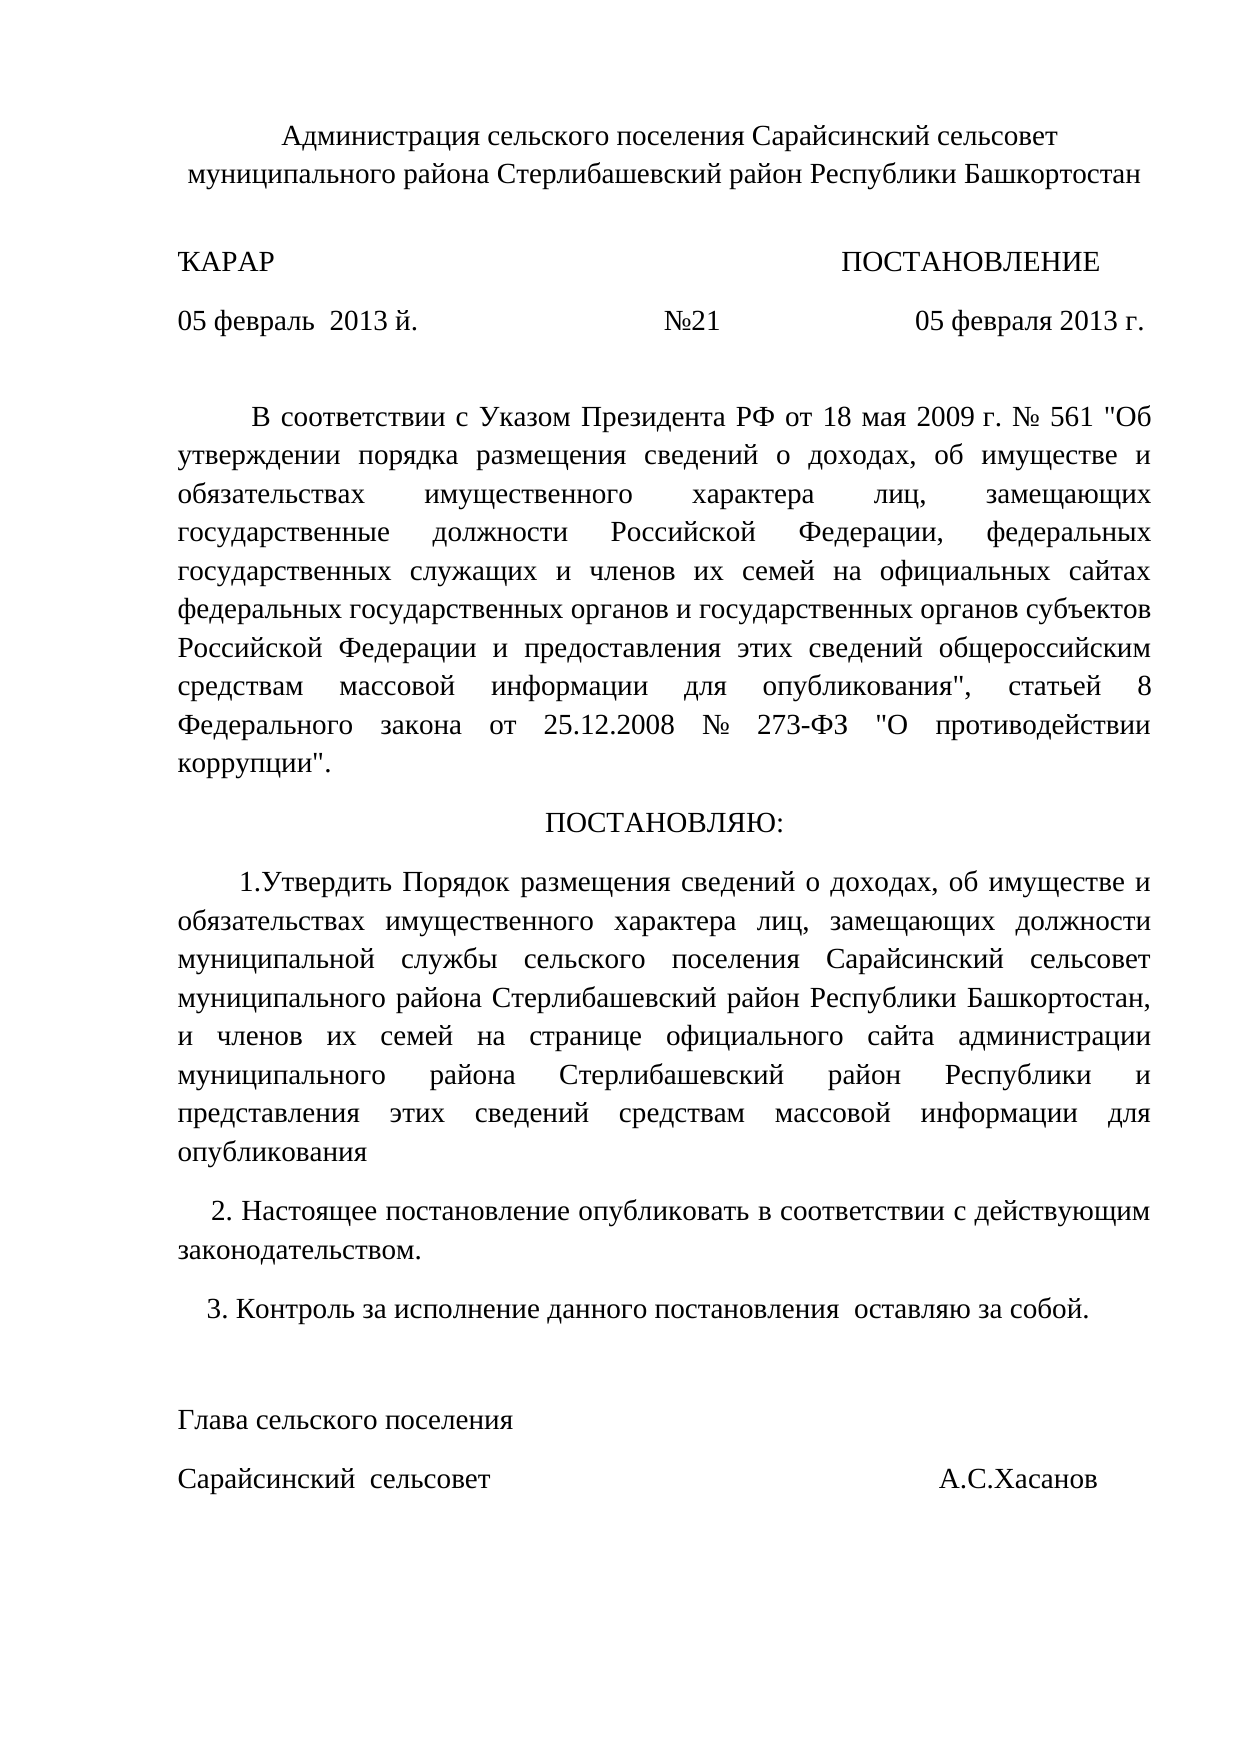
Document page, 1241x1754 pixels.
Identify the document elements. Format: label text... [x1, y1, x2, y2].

text Глава сельского поселения [177, 1402, 1152, 1435]
text 3. Контроль за исполнение данного постановления оставляю за собой. [177, 1291, 1152, 1325]
text 2. Настоящее постановление опубликовать в соответствии с действующим законодательством. [177, 1193, 1152, 1266]
text Администрация сельского поселения Сарайсинский сельсовет муниципального района Стерлибашевский район Республики Башкортостан [177, 118, 1152, 190]
text 1.Утвердить Порядок размещения сведений о доходах, об имуществе и обязательствах имущественного характера лиц, замещающих должности муниципальной службы сельского поселения Сарайсинский сельсовет муниципального района Стерлибашевский район Республики Башкортостан, и членов их семей на странице официального сайта администрации муниципального района Стерлибашевский район Республики и представления этих сведений средствам массовой информации для опубликования [177, 864, 1152, 1168]
text В соответствии с Указом Президента РФ от 18 мая . № 561 "Об утверждении порядка размещения сведений о доходах, об имуществе и обязательствах имущественного характера лиц, замещающих государственные должности Российской Федерации, федеральных государственных служащих и членов их семей на официальных сайтах федеральных государственных органов и государственных органов субъектов Российской Федерации и предоставления этих сведений общероссийским средствам массовой информации для опубликования", статьей 8 Федерального закона от 25.12.2008 № 273-ФЗ "О противодействии коррупции". [177, 399, 1152, 779]
text ҠАРАР ПОСТАНОВЛЕНИЕ [177, 244, 1152, 278]
text Сарайсинский сельсовет А.С.Хасанов [177, 1461, 1152, 1495]
text ПОСТАНОВЛЯЮ: [177, 805, 1152, 838]
text 05 февраль 2013 й. №21 05 февраля 2013 г. [177, 303, 1152, 337]
